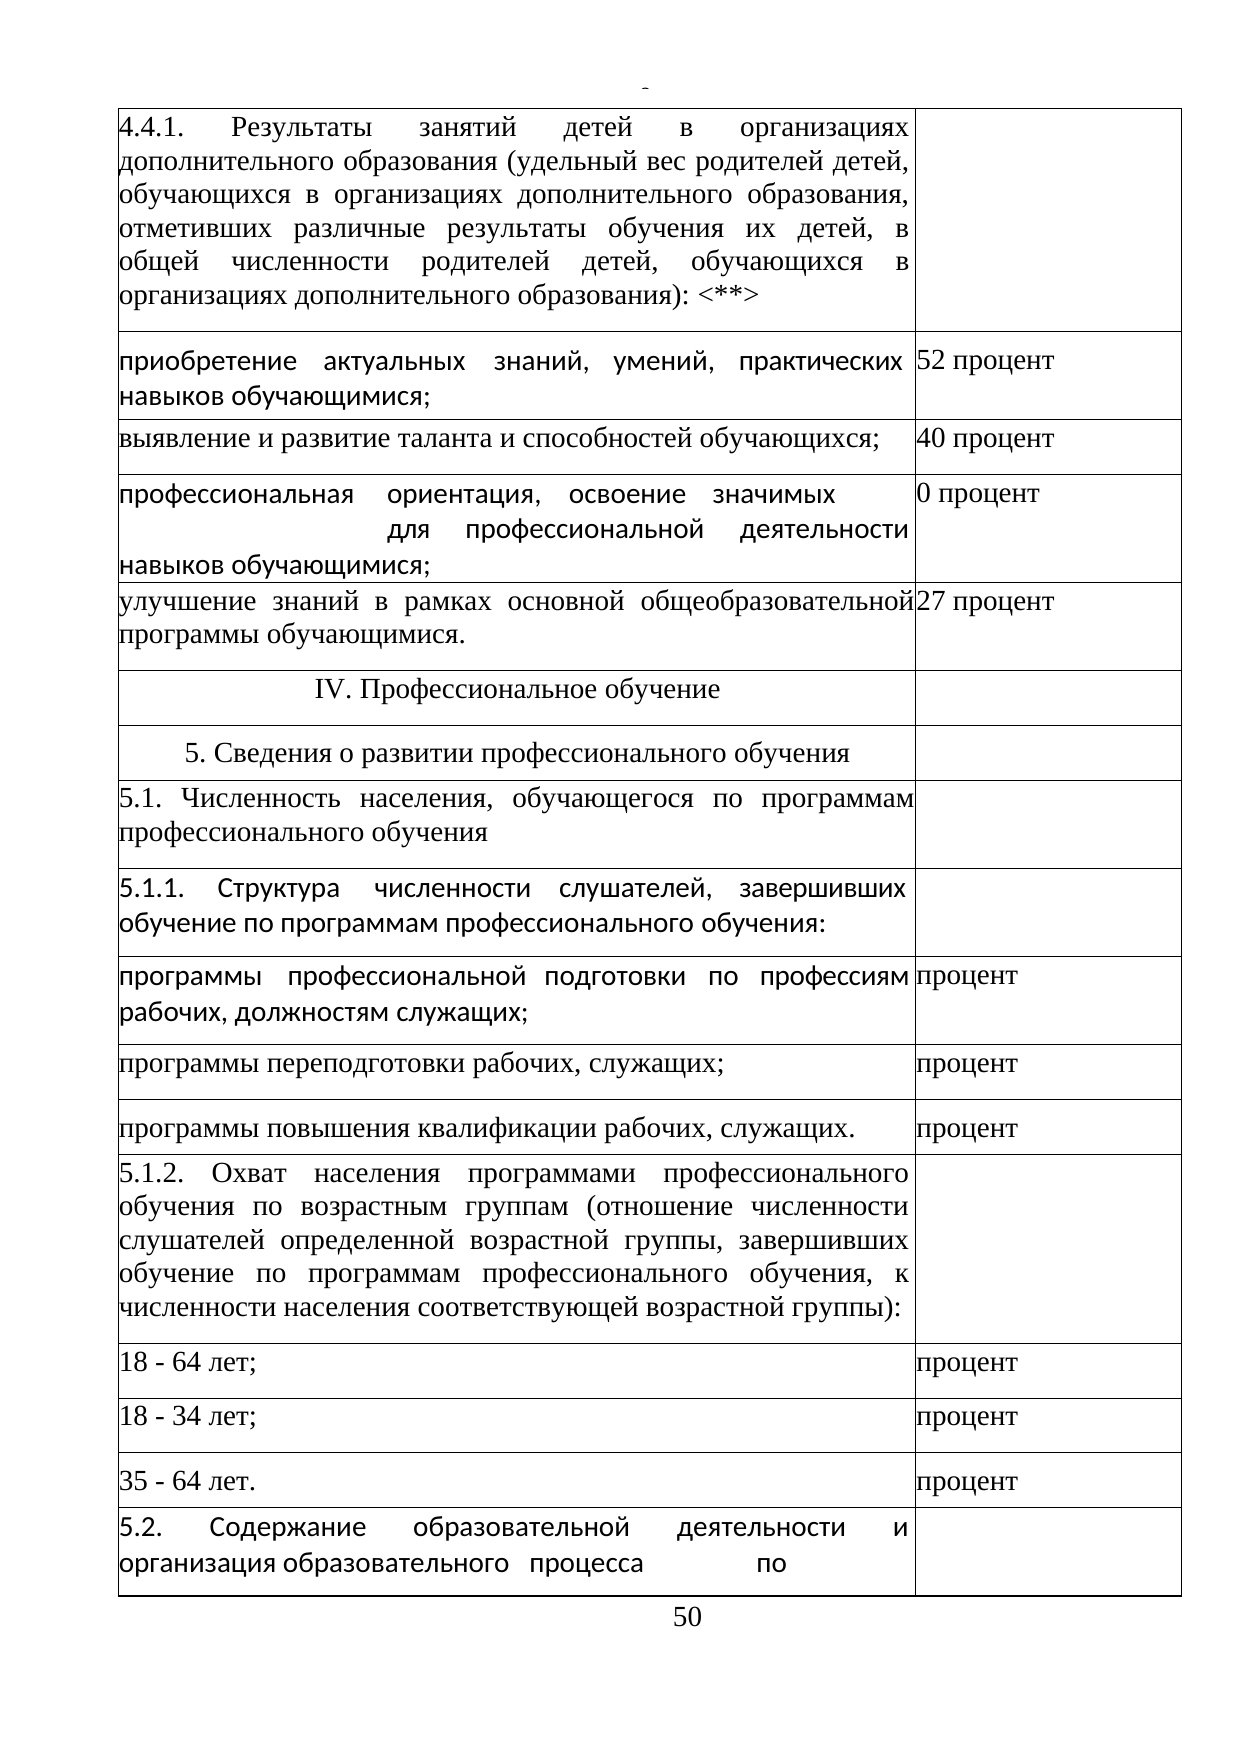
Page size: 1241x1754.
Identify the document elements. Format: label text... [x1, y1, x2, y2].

table_cell 27 процент [916, 583, 1181, 670]
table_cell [119, 1508, 915, 1595]
table_cell 40 процент [916, 420, 1181, 474]
table_header [916, 109, 1181, 331]
table_cell 18 - 64 лет; [119, 1344, 915, 1397]
table_cell [916, 671, 1181, 725]
table_cell программы профессиональной подготовки по профессиям рабочих, должностям служащих; [119, 957, 915, 1044]
table_cell профессиональная ориентация, освоение значимых для профессиональной деятельности навыков обучающимися; [119, 475, 915, 582]
table_cell 0 процент [916, 475, 1181, 582]
table_cell 18 - 34 лет; [119, 1399, 915, 1452]
table_cell программы переподготовки рабочих, служащих; [119, 1045, 915, 1099]
table_cell 5.1.1. Структура численности слушателей, завершивших обучение по программам профессионального обучения: [119, 869, 915, 956]
table_cell процент [916, 1344, 1181, 1397]
table_cell [916, 1508, 1181, 1595]
table_cell 5. Сведения о развитии профессионального обучения [119, 726, 915, 779]
table_cell 5.1. Численность населения, обучающегося по программам профессионального обучения [119, 781, 915, 868]
table_cell [916, 869, 1181, 956]
table_cell процент [916, 1453, 1181, 1507]
table_cell улучшение знаний в рамках основной общеобразовательной программы обучающимися. [119, 583, 915, 670]
table_cell IV. Профессиональное обучение [119, 671, 915, 725]
table_cell [916, 781, 1181, 868]
table_cell процент [916, 1399, 1181, 1452]
table_cell 5.1.2. Охват населения программами профессионального обучения по возрастным группам (отношение численности слушателей определенной возрастной группы, завершивших обучение по программам профессионального обучения, к численности населения соответствующей возрастной группы): [119, 1155, 915, 1343]
table_cell выявление и развитие таланта и способностей обучающихся; [119, 420, 915, 474]
table_cell процент [916, 1100, 1181, 1154]
table_cell процент [916, 957, 1181, 1044]
table_cell 52 процент [916, 332, 1181, 419]
table_cell [916, 726, 1181, 779]
table_cell программы повышения квалификации рабочих, служащих. [119, 1100, 915, 1154]
table_header 4.4.1. Результаты занятий детей в организациях дополнительного образования (удельный вес родителей детей, обучающихся в организациях дополнительного образования, отметивших различные результаты обучения их детей, в общей численности родителей детей, обучающихся в организациях дополнительного образования): <**> [119, 109, 915, 331]
table_cell 35 - 64 лет. [119, 1453, 915, 1507]
table_cell приобретение актуальных знаний, умений, практических навыков обучающимися; [119, 332, 915, 419]
table_cell [916, 1155, 1181, 1343]
table_cell процент [916, 1045, 1181, 1099]
